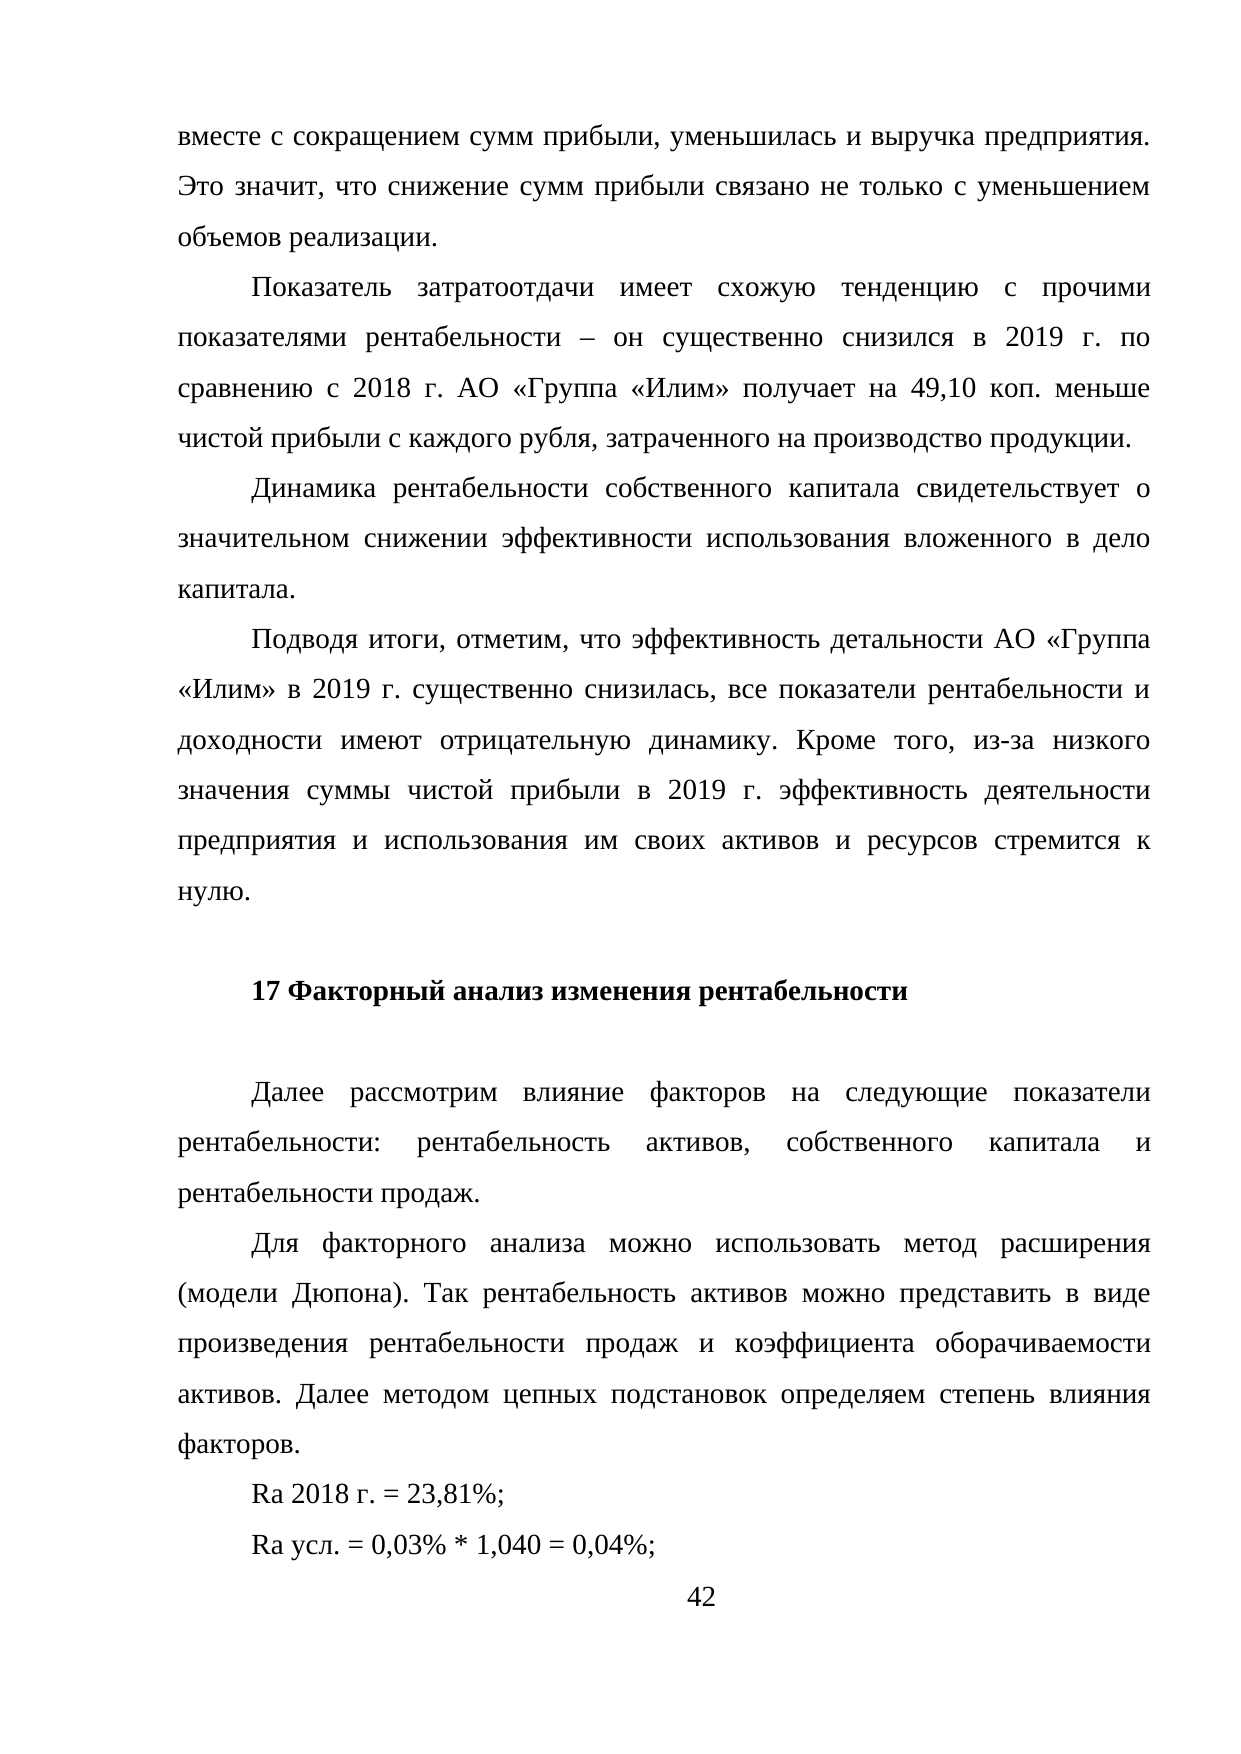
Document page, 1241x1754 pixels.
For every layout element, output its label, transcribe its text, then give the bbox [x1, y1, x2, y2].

text Далее рассмотрим влияние факторов на следующие показатели рентабельности: рентабельность активов, собственного капитала и рентабельности продаж. [177, 1074, 1152, 1208]
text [177, 118, 1152, 252]
subtitle 17 Факторный анализ изменения рентабельности [177, 973, 1152, 1007]
text Показатель затратоотдачи имеет схожую тенденцию с прочими показателями рентабельности – он существенно снизился в 2019 г. по сравнению с 2018 г. АО «Группа «Илим» получает на 49,10 коп. меньше чистой прибыли с каждого рубля, затраченного на производство продукции. [177, 269, 1152, 453]
text Динамика рентабельности собственного капитала свидетельствует о значительном снижении эффективности использования вложенного в дело капитала. [177, 470, 1152, 604]
text Rа 2018 г. = 23,81%; [177, 1477, 1152, 1510]
text Для факторного анализа можно использовать метод расширения (модели Дюпона). Так рентабельность активов можно представить в виде произведения рентабельности продаж и коэффициента оборачиваемости активов. Далее методом цепных подстановок определяем степень влияния факторов. [177, 1225, 1152, 1460]
text Подводя итоги, отметим, что эффективность детальности АО «Группа «Илим» в 2019 г. существенно снизилась, все показатели рентабельности и доходности имеют отрицательную динамику. Кроме того, из-за низкого значения суммы чистой прибыли в 2019 г. эффективность деятельности предприятия и использования им своих активов и ресурсов стремится к нулю. [177, 621, 1152, 906]
text Rа усл. = 0,03% * 1,040 = 0,04%; [177, 1527, 1152, 1560]
